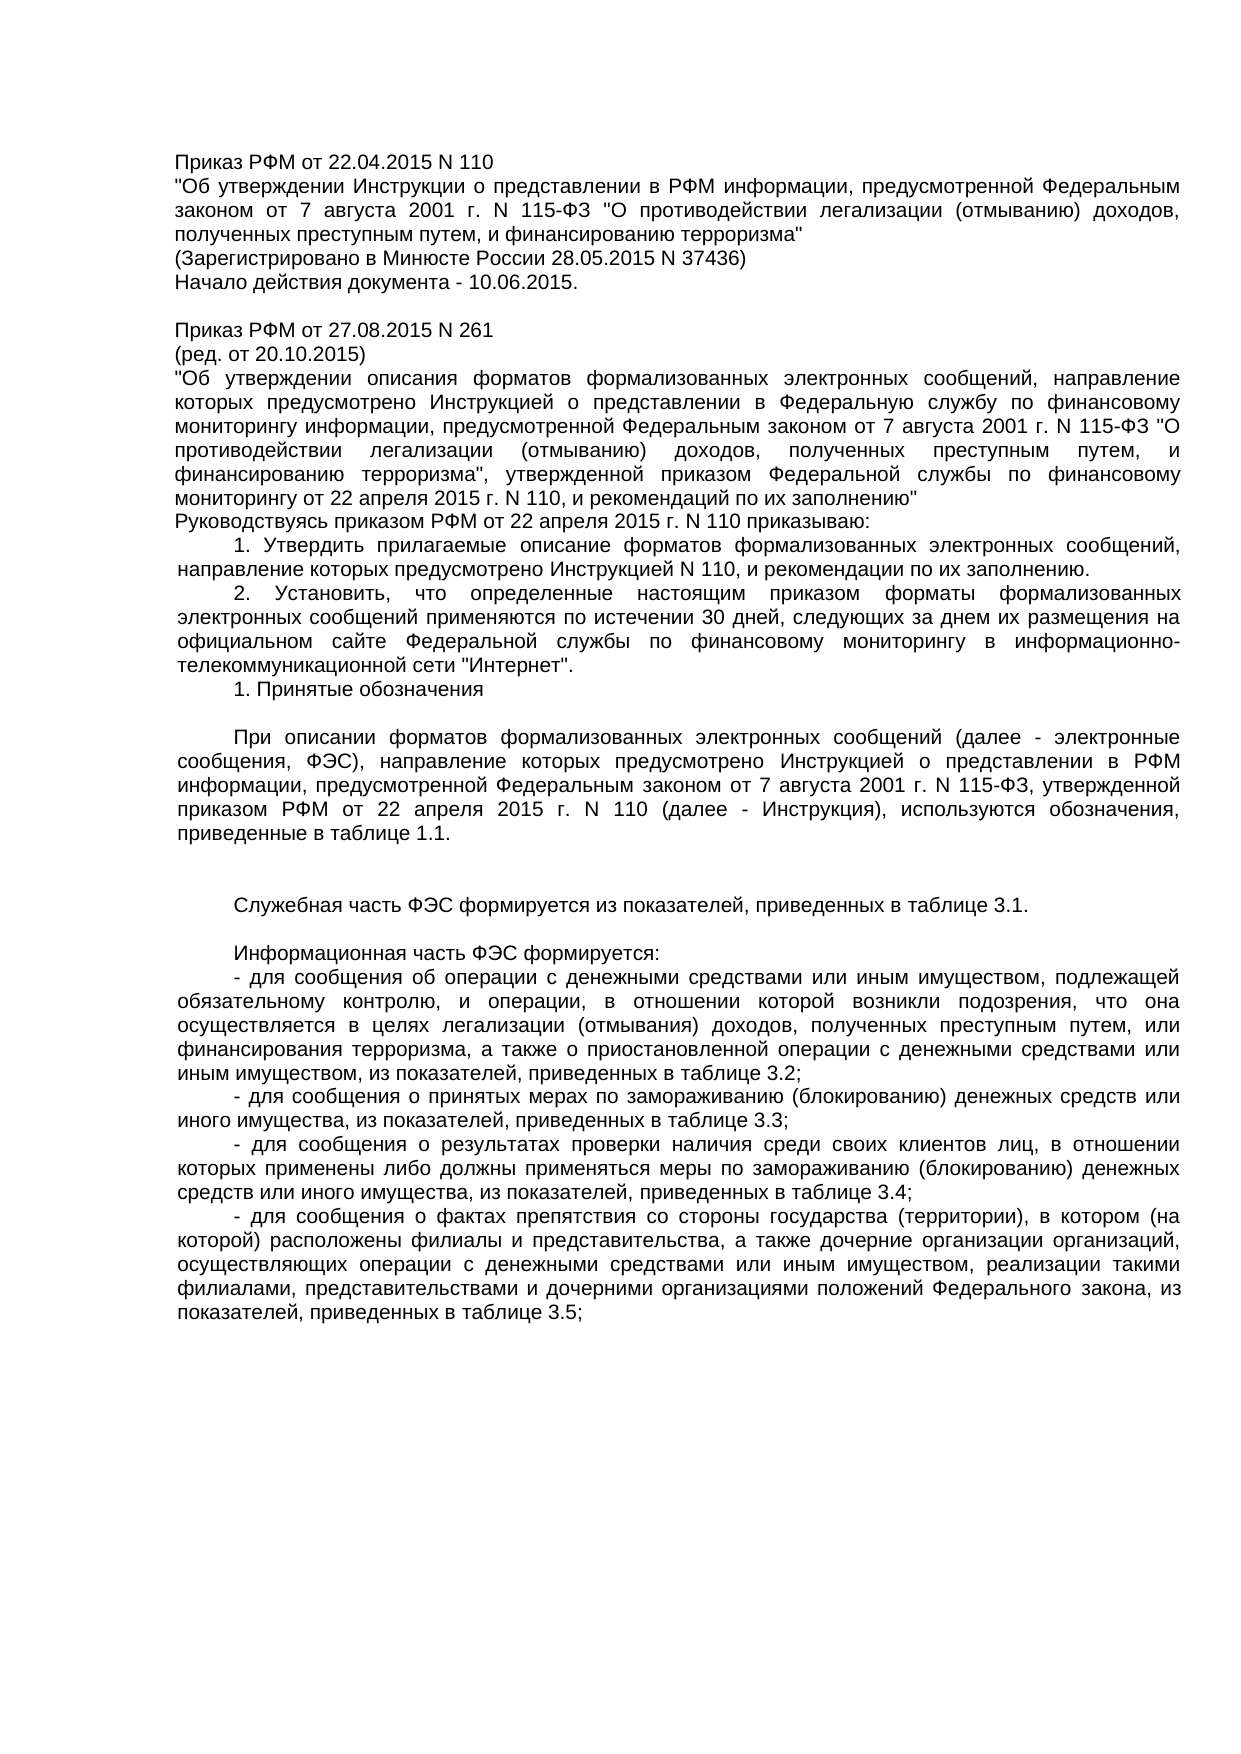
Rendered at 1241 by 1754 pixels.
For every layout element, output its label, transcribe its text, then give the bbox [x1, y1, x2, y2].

text При описании форматов формализованных электронных сообщений (далее - электронные сообщения, ФЭС), направление которых предусмотрено Инструкцией о представлении в РФМ информации, предусмотренной Федеральным законом от 7 августа 2001 г. N 115-ФЗ, утвержденной приказом РФМ от 22 апреля 2015 г. N 110 (далее - Инструкция), используются обозначения, приведенные в таблице 1.1. [177, 725, 1181, 845]
text Служебная часть ФЭС формируется из показателей, приведенных в таблице 3.1. [177, 893, 1181, 917]
text Информационная часть ФЭС формируется: [177, 941, 1181, 964]
text 1. Принятые обозначения [177, 677, 1181, 701]
text Приказ РФМ от 22.04.2015 N 110 [174, 150, 1181, 174]
text Приказ РФМ от 27.08.2015 N 261 [174, 318, 1181, 342]
text - для сообщения об операции с денежными средствами или иным имуществом, подлежащей обязательному контролю, и операции, в отношении которой возникли подозрения, что она осуществляется в целях легализации (отмывания) доходов, полученных преступным путем, или финансирования терроризма, а также о приостановленной операции с денежными средствами или иным имуществом, из показателей, приведенных в таблице 3.2; [177, 964, 1181, 1084]
text (ред. от 20.10.2015) [174, 342, 1181, 366]
text 2. Установить, что определенные настоящим приказом форматы формализованных электронных сообщений применяются по истечении 30 дней, следующих за днем их размещения на официальном сайте Федеральной службы по финансовому мониторингу в информационно-телекоммуникационной сети "Интернет". [177, 581, 1181, 677]
text - для сообщения о принятых мерах по замораживанию (блокированию) денежных средств или иного имущества, из показателей, приведенных в таблице 3.3; [177, 1084, 1181, 1132]
text Руководствуясь приказом РФМ от 22 апреля 2015 г. N 110 приказываю: [118, 509, 1181, 533]
text Начало действия документа - 10.06.2015. [174, 270, 1181, 294]
text "Об утверждении Инструкции о представлении в РФМ информации, предусмотренной Федеральным законом от 7 августа 2001 г. N 115-ФЗ "О противодействии легализации (отмыванию) доходов, полученных преступным путем, и финансированию терроризма" [174, 174, 1181, 246]
text "Об утверждении описания форматов формализованных электронных сообщений, направление которых предусмотрено Инструкцией о представлении в Федеральную службу по финансовому мониторингу информации, предусмотренной Федеральным законом от 7 августа 2001 г. N 115-ФЗ "О противодействии легализации (отмыванию) доходов, полученных преступным путем, и финансированию терроризма", утвержденной приказом Федеральной службы по финансовому мониторингу от 22 апреля 2015 г. N 110, и рекомендаций по их заполнению" [174, 366, 1181, 509]
text (Зарегистрировано в Минюсте России 28.05.2015 N 37436) [174, 246, 1181, 270]
text - для сообщения о фактах препятствия со стороны государства (территории), в котором (на которой) расположены филиалы и представительства, а также дочерние организации организаций, осуществляющих операции с денежными средствами или иным имуществом, реализации такими филиалами, представительствами и дочерними организациями положений Федерального закона, из показателей, приведенных в таблице 3.5; [177, 1204, 1181, 1324]
text 1. Утвердить прилагаемые описание форматов формализованных электронных сообщений, направление которых предусмотрено Инструкцией N 110, и рекомендации по их заполнению. [177, 533, 1181, 581]
text - для сообщения о результатах проверки наличия среди своих клиентов лиц, в отношении которых применены либо должны применяться меры по замораживанию (блокированию) денежных средств или иного имущества, из показателей, приведенных в таблице 3.4; [177, 1132, 1181, 1204]
